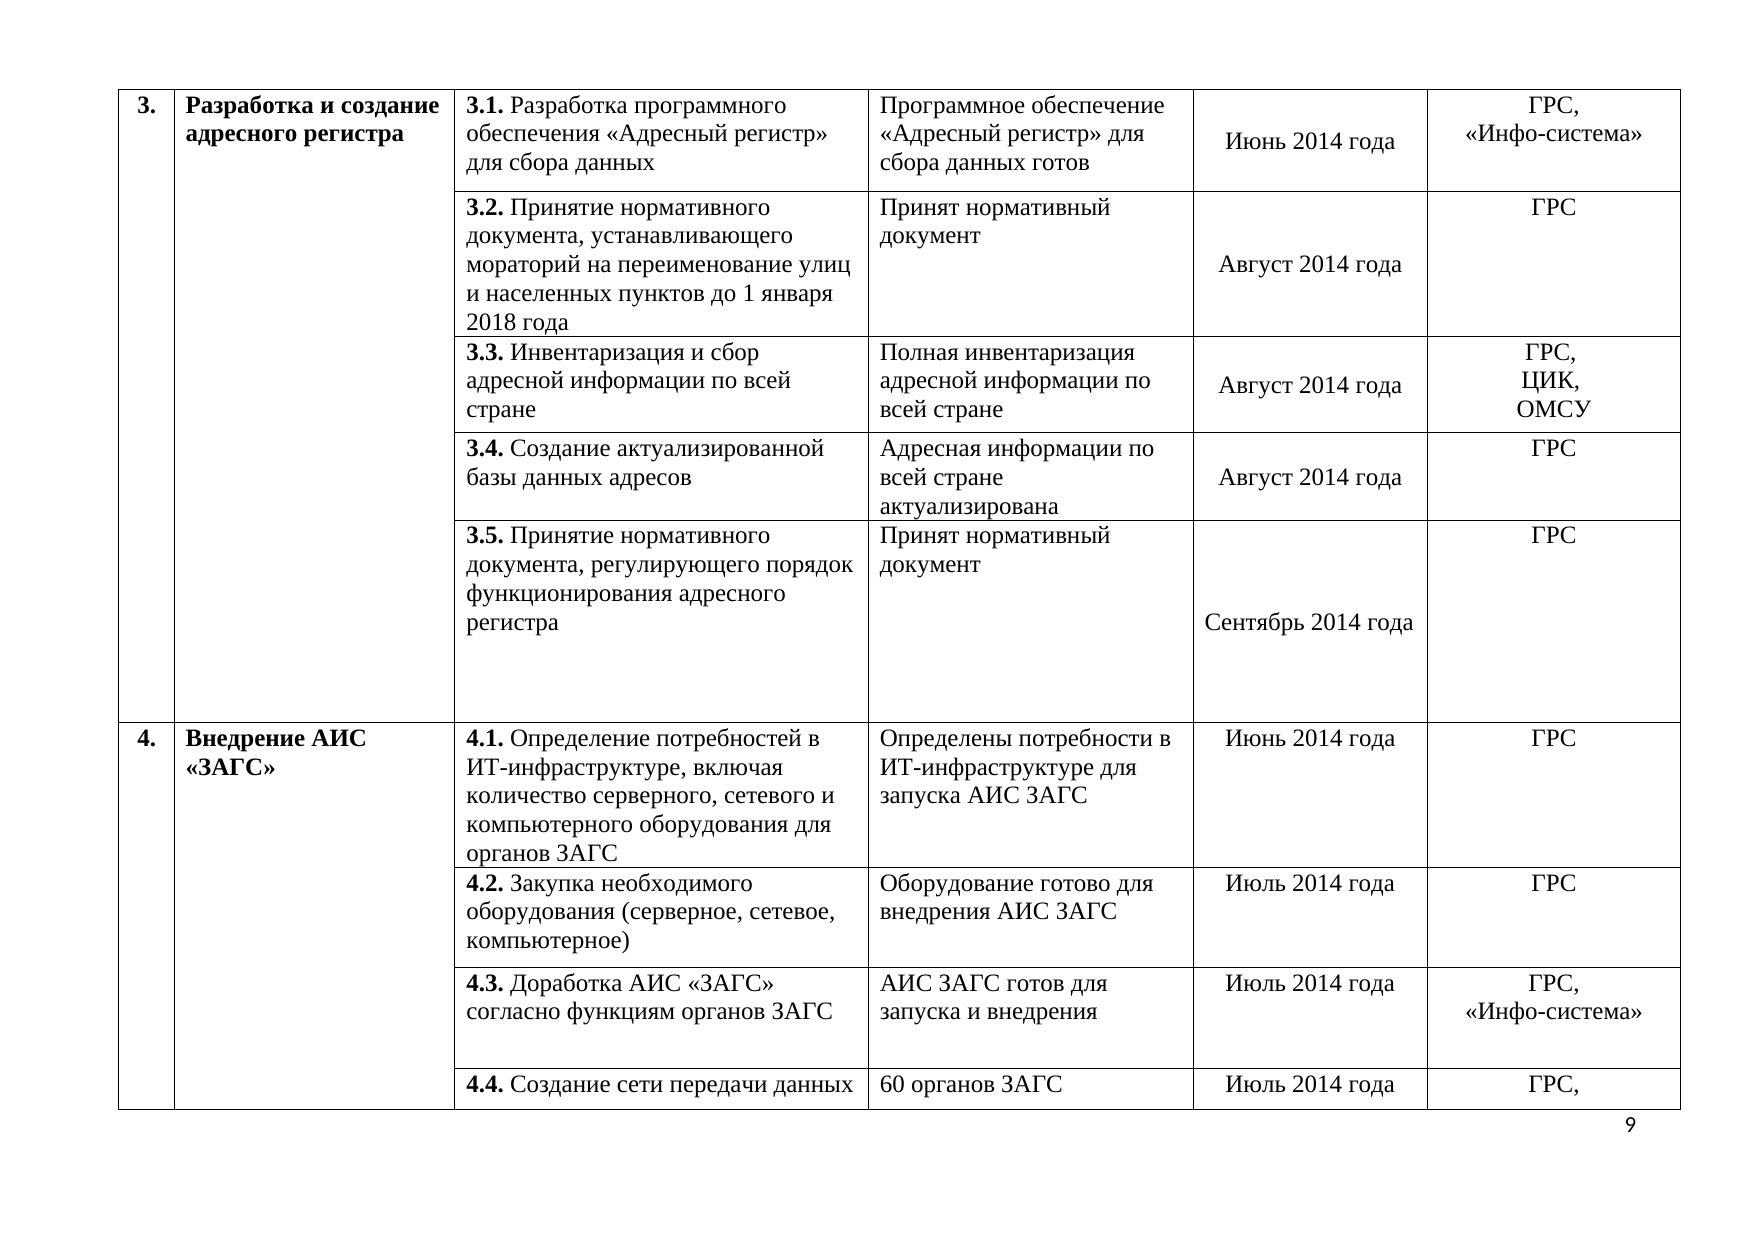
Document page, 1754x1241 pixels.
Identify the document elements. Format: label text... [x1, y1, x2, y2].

table_cell ГРС [1428, 433, 1680, 519]
table_cell Сентябрь 2014 года [1194, 521, 1427, 722]
table_cell 3. [119, 90, 174, 722]
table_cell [869, 1069, 1193, 1109]
table_cell 3.4. Создание актуализированной базы данных адресов [455, 433, 868, 519]
table_cell ГРС [1428, 521, 1680, 722]
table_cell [1428, 1069, 1680, 1109]
table_cell Август 2014 года [1194, 433, 1427, 519]
table_cell Разработка и создание адресного регистра [175, 90, 454, 722]
table_cell Июнь 2014 года [1194, 723, 1427, 867]
table_cell Июль 2014 года [1194, 968, 1427, 1068]
table_cell 4.2. Закупка необходимого оборудования (серверное, сетевое, компьютерное) [455, 868, 868, 967]
table_cell 3.3. Инвентаризация и сбор адресной информации по всей стране [455, 337, 868, 432]
table_cell 3.5. Принятие нормативного документа, регулирующего порядок функционирования адресного регистра [455, 521, 868, 722]
table_cell Август 2014 года [1194, 337, 1427, 432]
table_cell ГРС [1428, 868, 1680, 967]
table_cell Определены потребности в ИТ-инфраструктуре для запуска АИС ЗАГС [869, 723, 1193, 867]
table_cell Июль 2014 года [1194, 1069, 1427, 1109]
table_cell Июнь 2014 года [1194, 90, 1427, 191]
table_cell ГРС [1428, 723, 1680, 867]
table_cell Оборудование готово для внедрения АИС ЗАГС [869, 868, 1193, 967]
table_cell Принят нормативный документ [869, 192, 1193, 336]
table_cell Принят нормативный документ [869, 521, 1193, 722]
table_cell 4.3. Доработка АИС «ЗАГС» согласно функциям органов ЗАГС [455, 968, 868, 1068]
table_cell Внедрение АИС «ЗАГС» [175, 723, 454, 1109]
table_cell Полная инвентаризация адресной информации по всей стране [869, 337, 1193, 432]
table_cell Август 2014 года [1194, 192, 1427, 336]
table_cell Адресная информации по всей стране актуализирована [869, 433, 1193, 519]
table_cell АИС ЗАГС готов для запуска и внедрения [869, 968, 1193, 1068]
table_cell 4. [119, 723, 174, 1109]
table_cell 3.1. Разработка программного обеспечения «Адресный регистр» для сбора данных [455, 90, 868, 191]
table_cell ГРС, «Инфо-система» [1428, 90, 1680, 191]
table_cell 3.2. Принятие нормативного документа, устанавливающего мораторий на переименование улиц и населенных пунктов до 1 января 2018 года [455, 192, 868, 336]
table_cell ГРС [1428, 192, 1680, 336]
table_cell Программное обеспечение «Адресный регистр» для сбора данных готов [869, 90, 1193, 191]
table_cell ГРС, «Инфо-система» [1428, 968, 1680, 1068]
table_cell ГРС, ЦИК, ОМСУ [1428, 337, 1680, 432]
table_cell Июль 2014 года [1194, 868, 1427, 967]
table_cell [455, 1069, 868, 1109]
table_cell 4.1. Определение потребностей в ИТ-инфраструктуре, включая количество серверного, сетевого и компьютерного оборудования для органов ЗАГС [455, 723, 868, 867]
